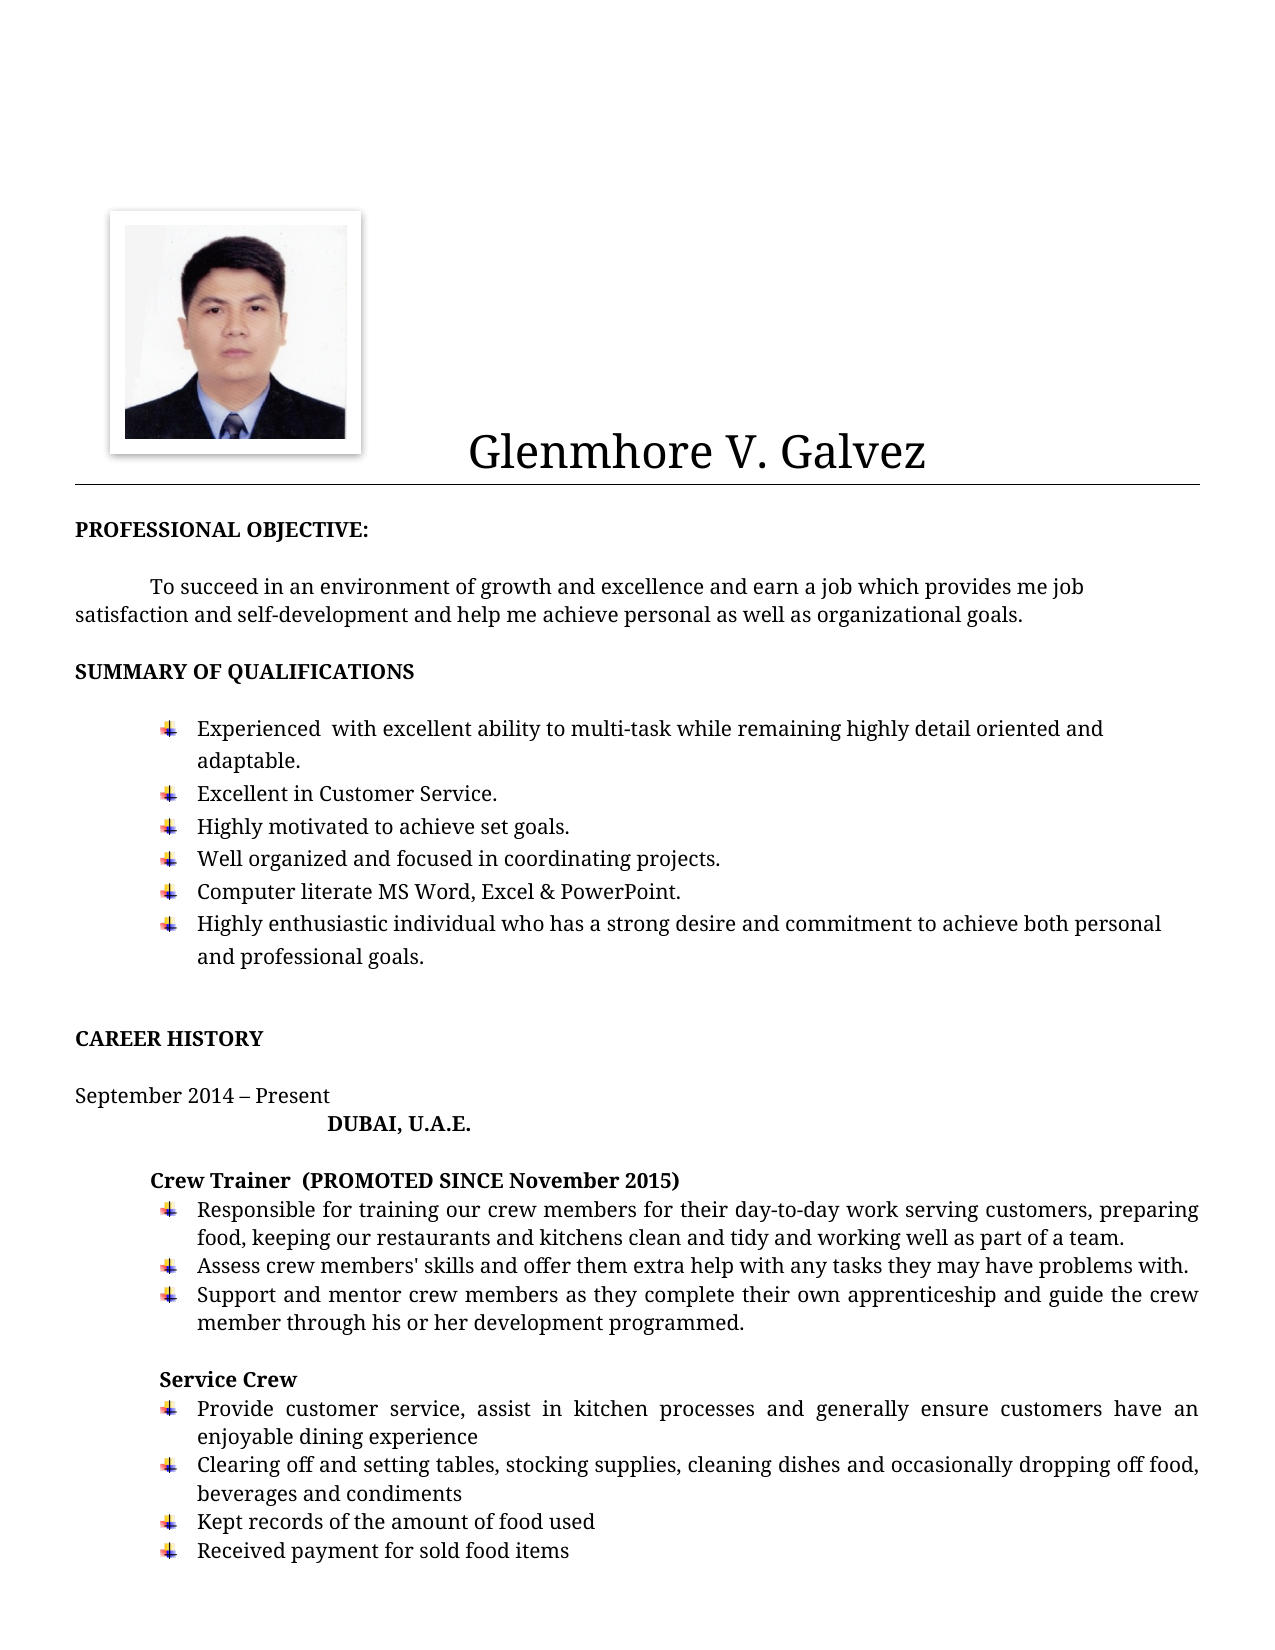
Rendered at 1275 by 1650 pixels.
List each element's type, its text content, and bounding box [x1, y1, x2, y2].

picture [160, 1200, 177, 1217]
picture [160, 1285, 177, 1303]
list Kept records of the amount of food used [159, 1507, 1200, 1536]
picture [160, 850, 177, 867]
text Service Crew [159, 1365, 1200, 1394]
list Well organized and focused in coordinating projects. [159, 844, 1200, 873]
list Experienced with excellent ability to multi-task while remaining highly detail oriented and [159, 714, 1200, 742]
picture [160, 1456, 177, 1473]
picture [160, 784, 177, 802]
list Received payment for sold food items [159, 1536, 1200, 1564]
list Computer literate MS Word, Excel & PowerPoint. [159, 877, 1200, 905]
picture [160, 882, 177, 900]
picture [160, 1541, 177, 1559]
list Provide customer service, assist in kitchen processes and generally ensure customers have an enjoyable dining experience [159, 1394, 1200, 1451]
picture [125, 225, 347, 419]
text Glenmhore V. Galvez [75, 419, 1200, 484]
text CAREER HISTORY [75, 1024, 1200, 1052]
text To succeed in an environment of growth and excellence and earn a job which provides me job satisfaction and self-development and help me achieve personal as well as organizational goals. [75, 572, 1200, 629]
picture [160, 1399, 177, 1416]
text DUBAI, U.A.E. [75, 1109, 1200, 1138]
text September 2014 – Present [75, 1081, 1200, 1109]
picture [160, 1513, 177, 1530]
list Excellent in Customer Service. [159, 779, 1200, 808]
text SUMMARY OF QUALIFICATIONS [75, 657, 1200, 686]
text PROFESSIONAL OBJECTIVE: [75, 515, 1200, 543]
list Highly enthusiastic individual who has a strong desire and commitment to achieve both personal and professional goals. [159, 909, 1200, 971]
list Clearing off and setting tables, stocking supplies, cleaning dishes and occasionally dropping off food, beverages and condiments [159, 1451, 1200, 1507]
list adaptable. [197, 747, 1200, 775]
picture [160, 817, 177, 835]
list Responsible for training our crew members for their day-to-day work serving customers, preparing food, keeping our restaurants and kitchens clean and tidy and working well as part of a team. [159, 1195, 1200, 1252]
text Crew Trainer (PROMOTED SINCE November 2015) [75, 1166, 1200, 1195]
list Support and mentor crew members as they complete their own apprenticeship and guide the crew member through his or her development programmed. [159, 1280, 1200, 1337]
picture [160, 719, 177, 737]
list Assess crew members' skills and offer them extra help with any tasks they may have problems with. [159, 1252, 1200, 1280]
picture [160, 1257, 177, 1274]
picture [160, 915, 177, 932]
list Highly motivated to achieve set goals. [159, 812, 1200, 840]
